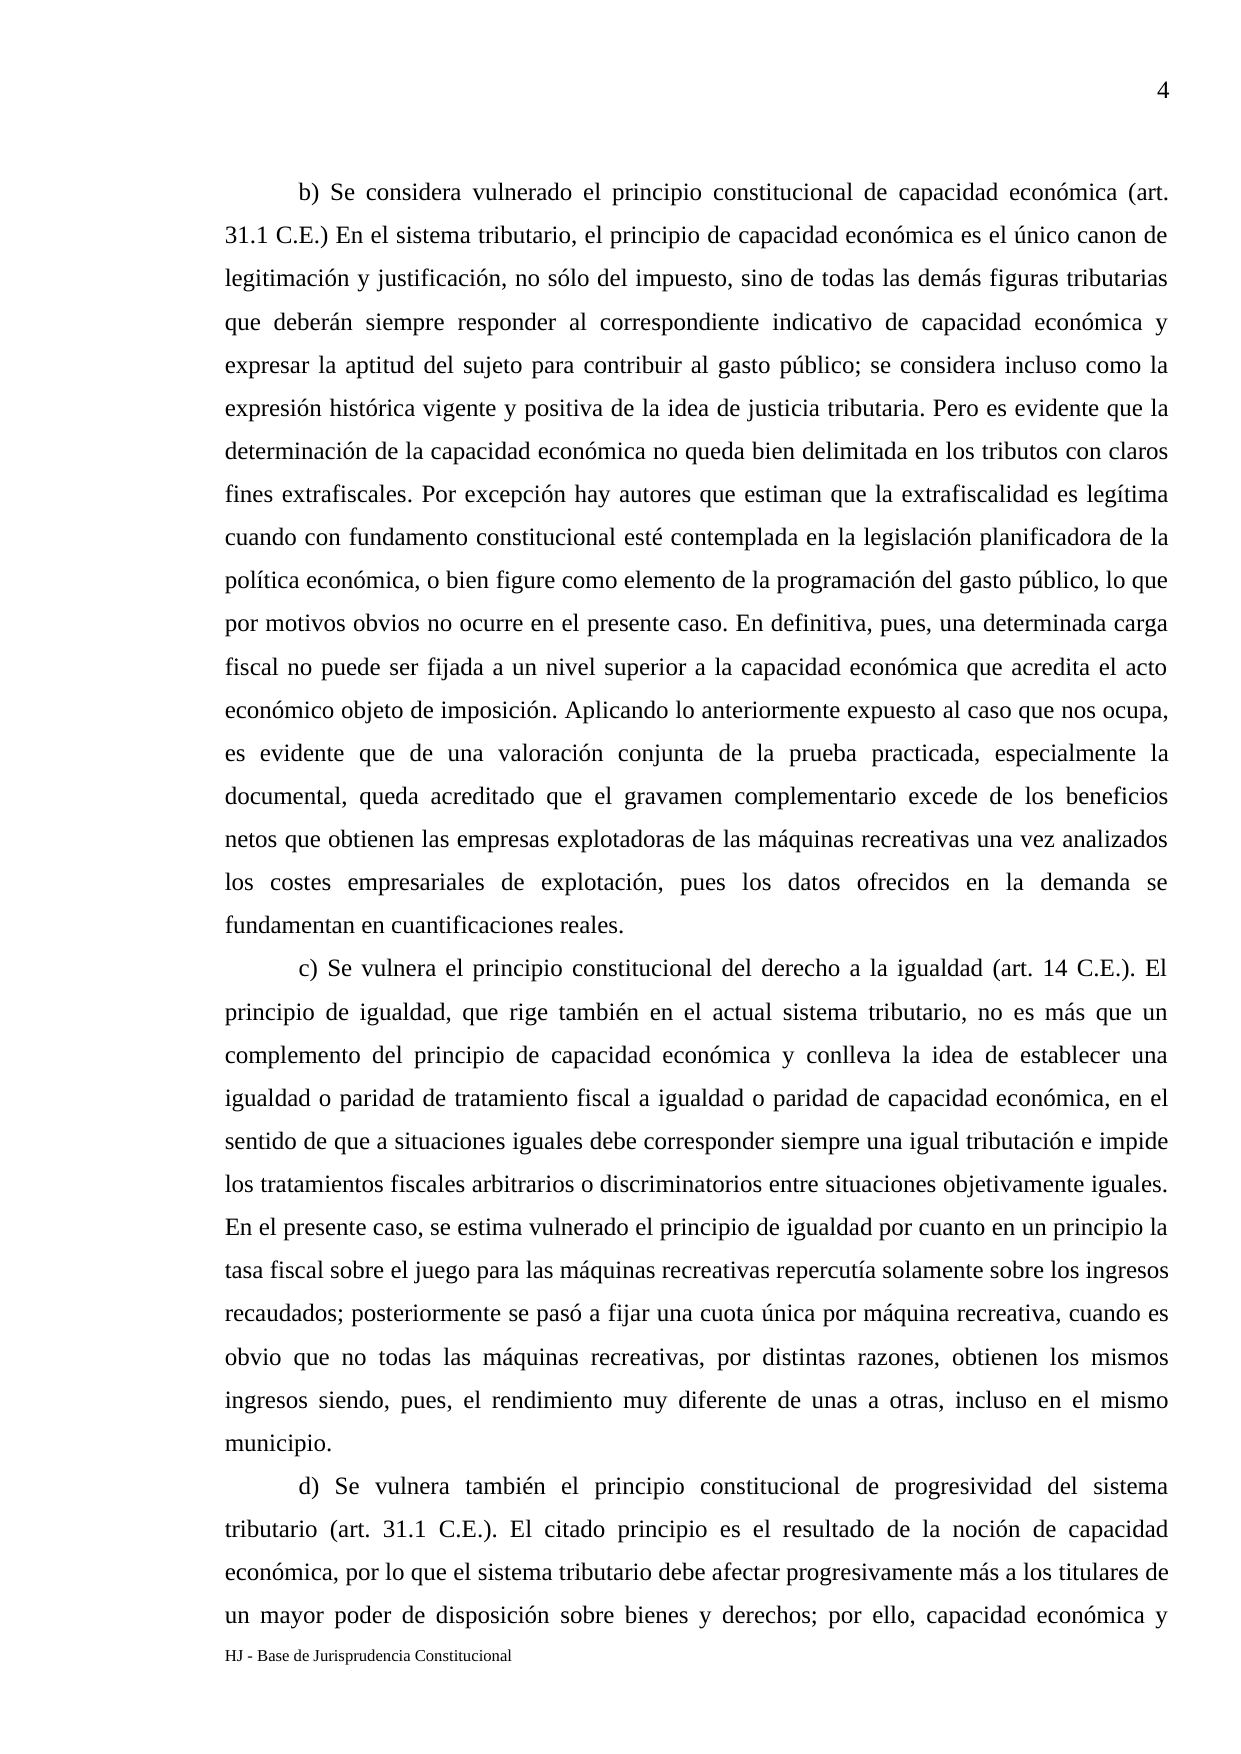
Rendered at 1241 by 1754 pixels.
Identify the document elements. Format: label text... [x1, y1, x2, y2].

text b) Se considera vulnerado el principio constitucional de capacidad económica (art. 31.1 C.E.) En el sistema tributario, el principio de capacidad económica es el único canon de legitimación y justificación, no sólo del impuesto, sino de todas las demás figuras tributarias que deberán siempre responder al correspondiente indicativo de capacidad económica y expresar la aptitud del sujeto para contribuir al gasto público; se considera incluso como la expresión histórica vigente y positiva de la idea de justicia tributaria. Pero es evidente que la determinación de la capacidad económica no queda bien delimitada en los tributos con claros fines extrafiscales. Por excepción hay autores que estiman que la extrafiscalidad es legítima cuando con fundamento constitucional esté contemplada en la legislación planificadora de la política económica, o bien figure como elemento de la programación del gasto público, lo que por motivos obvios no ocurre en el presente caso. En definitiva, pues, una determinada carga fiscal no puede ser fijada a un nivel superior a la capacidad económica que acredita el acto económico objeto de imposición. Aplicando lo anteriormente expuesto al caso que nos ocupa, es evidente que de una valoración conjunta de la prueba practicada, especialmente la documental, queda acreditado que el gravamen complementario excede de los beneficios netos que obtienen las empresas explotadoras de las máquinas recreativas una vez analizados los costes empresariales de explotación, pues los datos ofrecidos en la demanda se fundamentan en cuantificaciones reales. [224, 177, 1169, 939]
text c) Se vulnera el principio constitucional del derecho a la igualdad (art. 14 C.E.). El principio de igualdad, que rige también en el actual sistema tributario, no es más que un complemento del principio de capacidad económica y conlleva la idea de establecer una igualdad o paridad de tratamiento fiscal a igualdad o paridad de capacidad económica, en el sentido de que a situaciones iguales debe corresponder siempre una igual tributación e impide los tratamientos fiscales arbitrarios o discriminatorios entre situaciones objetivamente iguales. En el presente caso, se estima vulnerado el principio de igualdad por cuanto en un principio la tasa fiscal sobre el juego para las máquinas recreativas repercutía solamente sobre los ingresos recaudados; posteriormente se pasó a fijar una cuota única por máquina recreativa, cuando es obvio que no todas las máquinas recreativas, por distintas razones, obtienen los mismos ingresos siendo, pues, el rendimiento muy diferente de unas a otras, incluso en el mismo municipio. [224, 953, 1169, 1457]
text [224, 1471, 1169, 1629]
